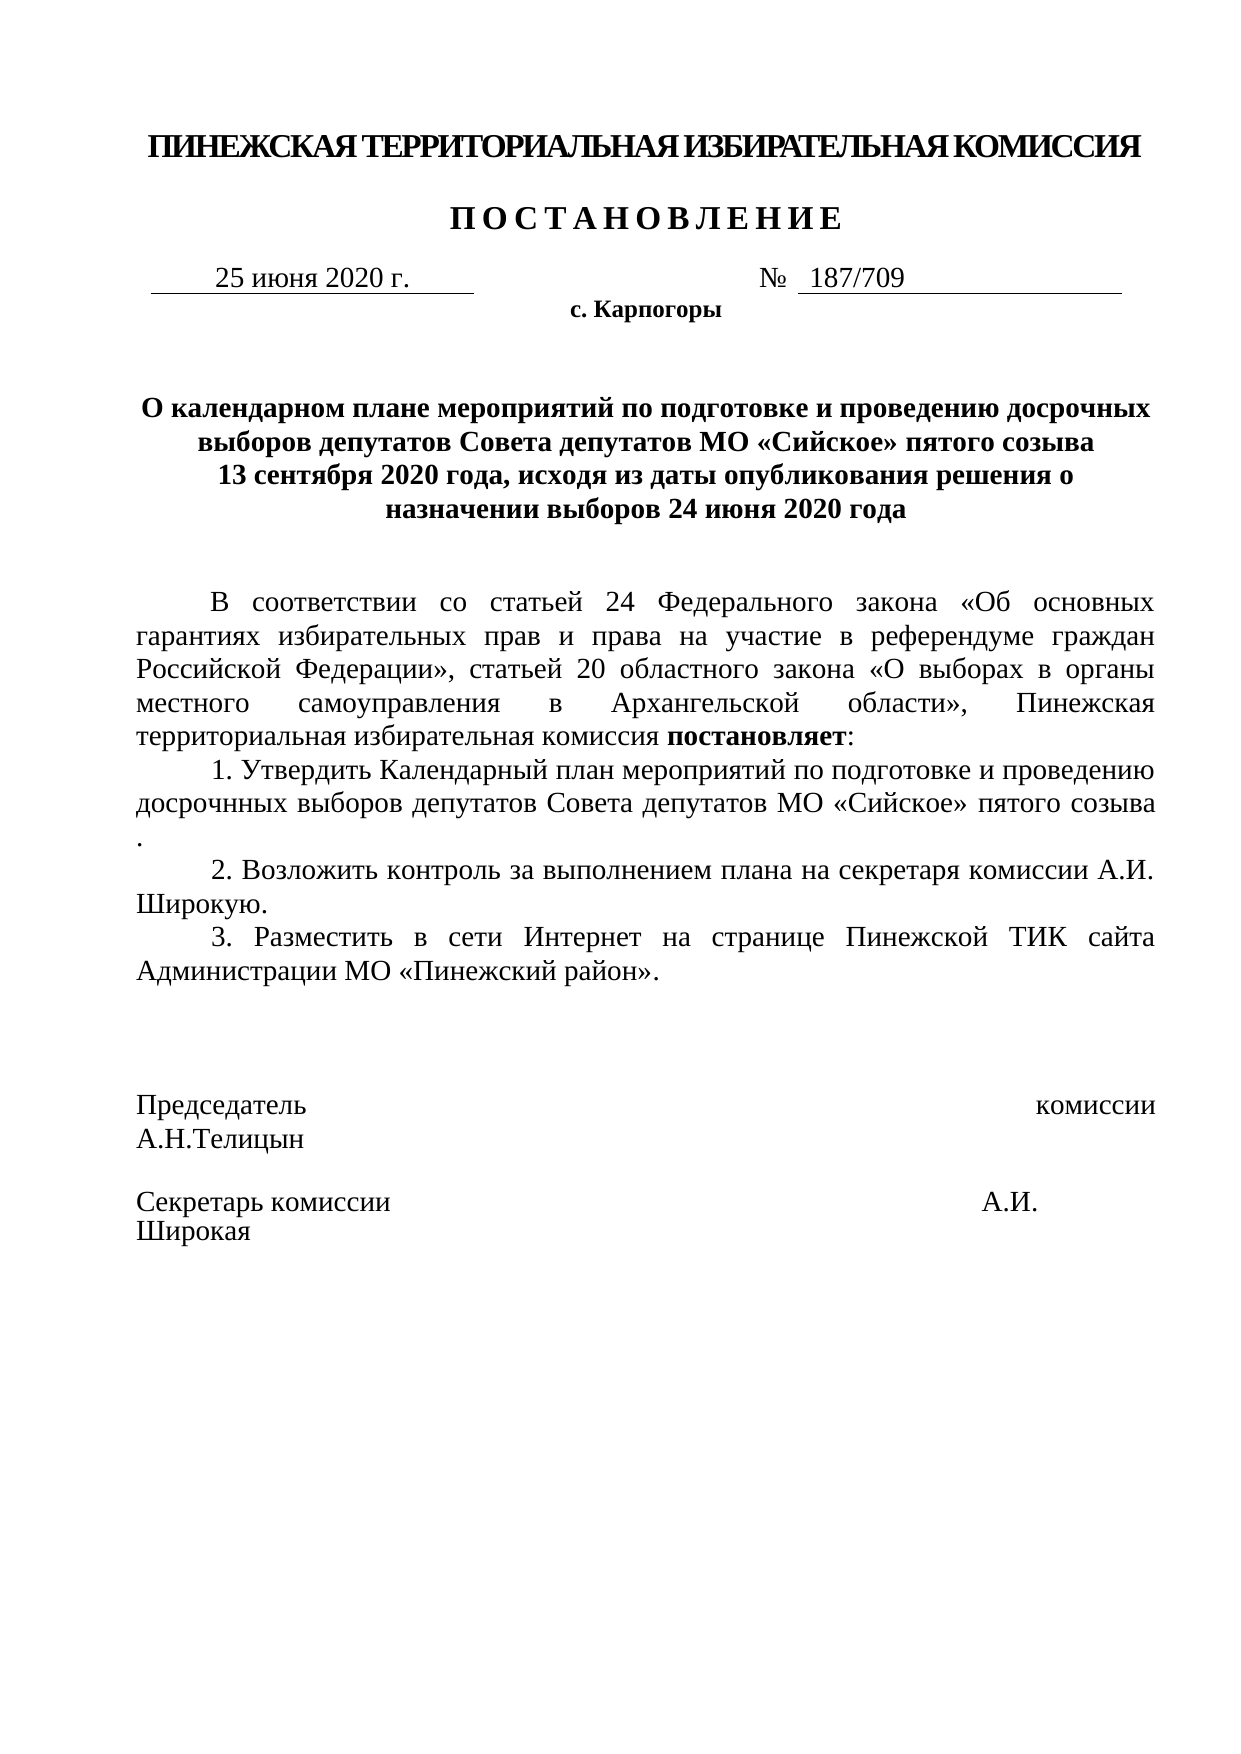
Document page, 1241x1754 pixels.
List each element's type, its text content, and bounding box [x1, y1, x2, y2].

table_header 25 июня . [151, 260, 474, 293]
text ПОСТАНОВЛЕНИЕ [136, 199, 1156, 237]
text Секретарь комиссии А.И. Широкая [136, 1188, 1156, 1246]
text назначении выборов 24 июня 2020 года [136, 491, 1156, 524]
text 3. Разместить в сети Интернет на странице Пинежской ТИК сайта Администрации МО «Пинежский район». [136, 919, 1156, 987]
text Председатель комиссии А.Н.Телицын [136, 1087, 1156, 1154]
subtitle ПИНЕЖСКАЯ ТЕРРИТОРИАЛЬНАЯ ИЗБИРАТЕЛЬНАЯ КОМИССИЯ [136, 127, 1156, 165]
table_header № [474, 260, 798, 293]
text 2. Возложить контроль за выполнением плана на секретаря комиссии А.И. Широкую. [136, 852, 1156, 919]
text 13 сентября 2020 года, исходя из даты опубликования решения о [136, 457, 1156, 491]
table_header 187/709 [798, 260, 1122, 293]
text О календарном плане мероприятий по подготовке и проведению досрочных выборов депутатов Совета депутатов МО «Сийское» пятого созыва [136, 390, 1156, 457]
text с. Карпогоры [136, 294, 1156, 323]
text 1. Утвердить Календарный план мероприятий по подготовке и проведению досрочнных выборов депутатов Совета депутатов МО «Сийское» пятого созыва . [136, 752, 1156, 852]
text В соответствии со статьей 24 Федерального закона «Об основных гарантиях избирательных прав и права на участие в референдуме граждан Российской Федерации», статьей 20 областного закона «О выборах в органы местного самоуправления в Архангельской области», Пинежская территориальная избирательная комиссия постановляет: [136, 584, 1156, 752]
